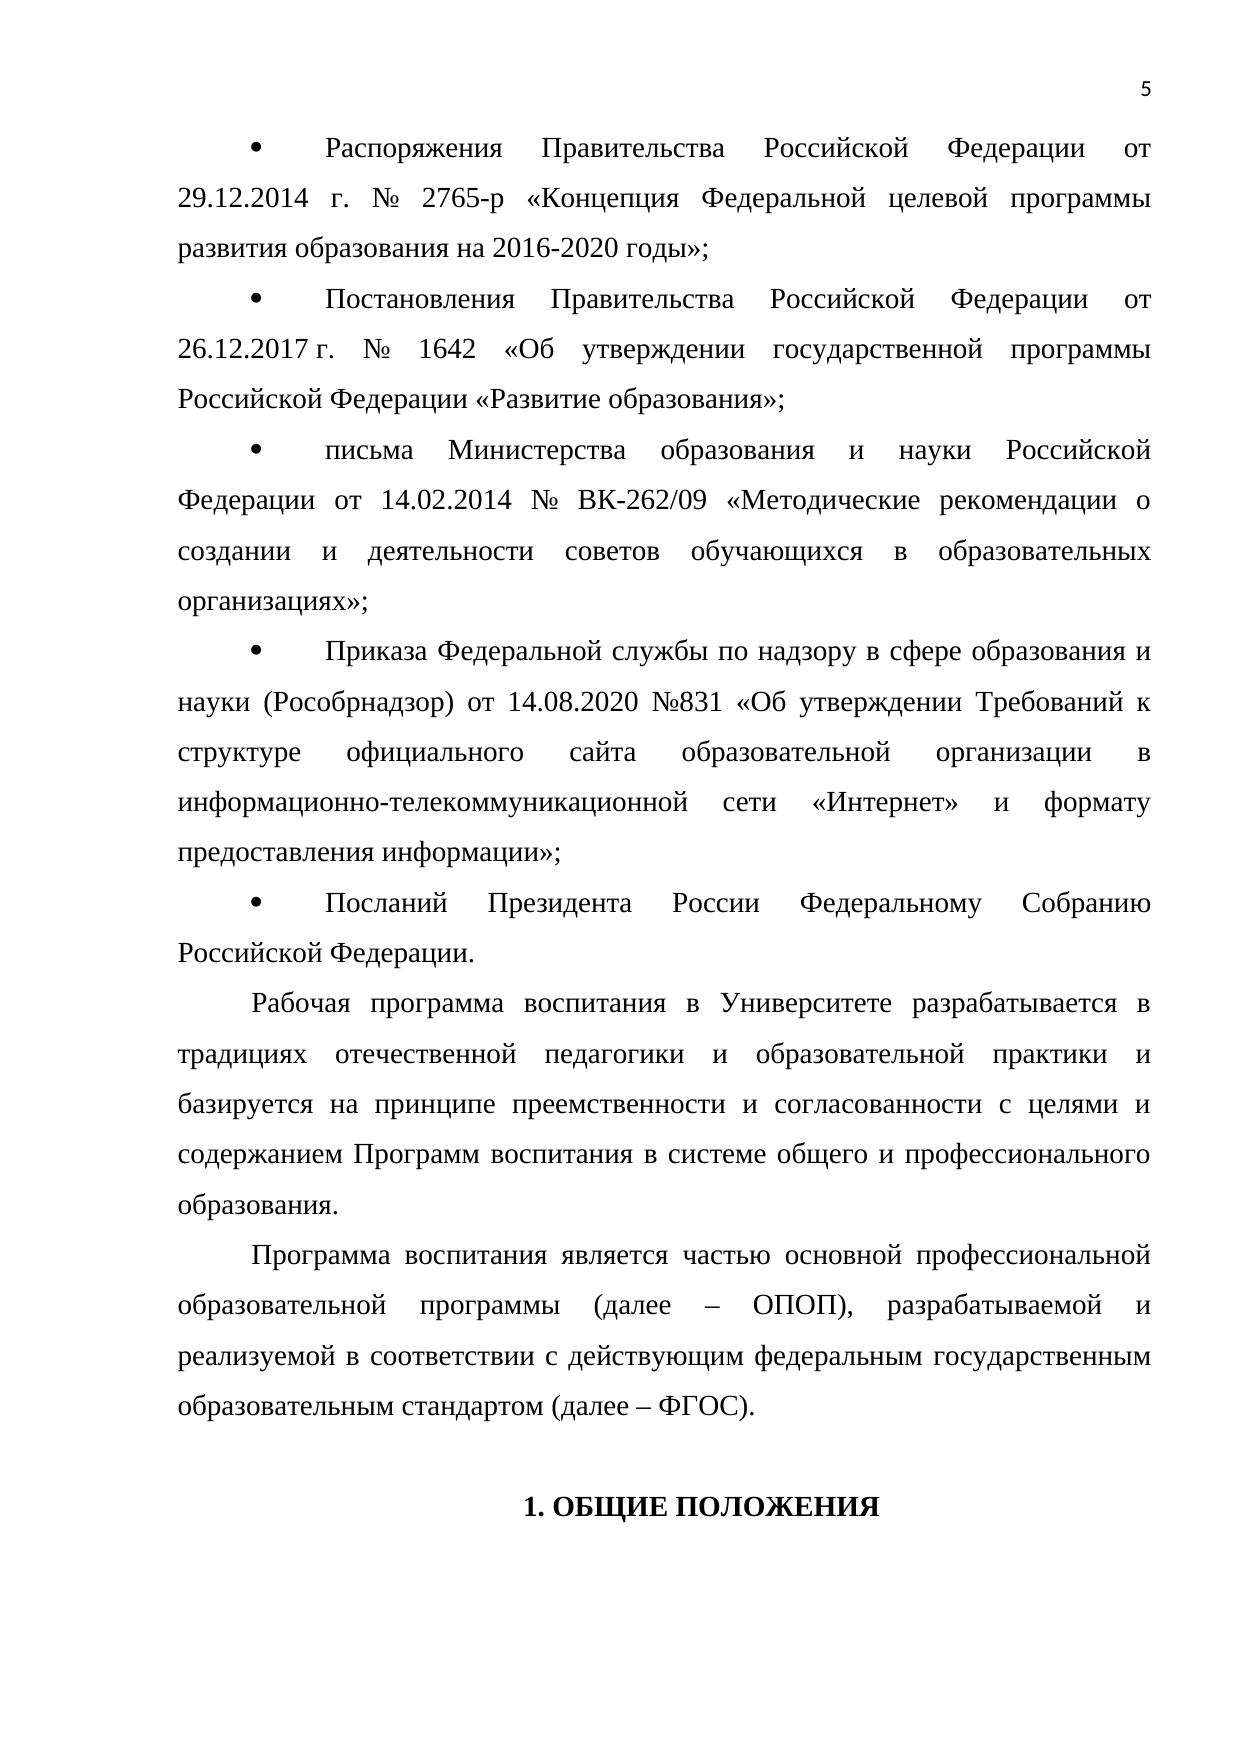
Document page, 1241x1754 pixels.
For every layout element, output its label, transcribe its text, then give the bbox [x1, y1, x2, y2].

text 1. ОБЩИЕ ПОЛОЖЕНИЯ [177, 1489, 1152, 1522]
list письма Министерства образования и науки Российской Федерации от 14.02.2014 № ВК-262/09 «Методические рекомендации о создании и деятельности советов обучающихся в образовательных организациях»; [177, 432, 1152, 616]
list Распоряжения Правительства Российской Федерации от 29.12.2014 г. № 2765-р «Концепция Федеральной целевой программы развития образования на 2016-2020 годы»; [177, 130, 1152, 264]
list Приказа Федеральной службы по надзору в сфере образования и науки (Рособрнадзор) от 14.08.2020 №831 «Об утверждении Требований к структуре официального сайта образовательной организации в информационно-телекоммуникационной сети «Интернет» и формату предоставления информации»; [177, 633, 1152, 868]
list Постановления Правительства Российской Федерации от 26.12.2017 г. № 1642 «Об утверждении государственной программы Российской Федерации «Развитие образования»; [177, 281, 1152, 415]
text Программа воспитания является частью основной профессиональной образовательной программы (далее – ОПОП), разрабатываемой и реализуемой в соответствии с действующим федеральным государственным образовательным стандартом (далее – ФГОС). [177, 1237, 1152, 1422]
text Рабочая программа воспитания в Университете разрабатывается в традициях отечественной педагогики и образовательной практики и базируется на принципе преемственности и согласованности с целями и содержанием Программ воспитания в системе общего и профессионального образования. [177, 986, 1152, 1220]
list Посланий Президента России Федеральному Собранию Российской Федерации. [177, 885, 1152, 969]
